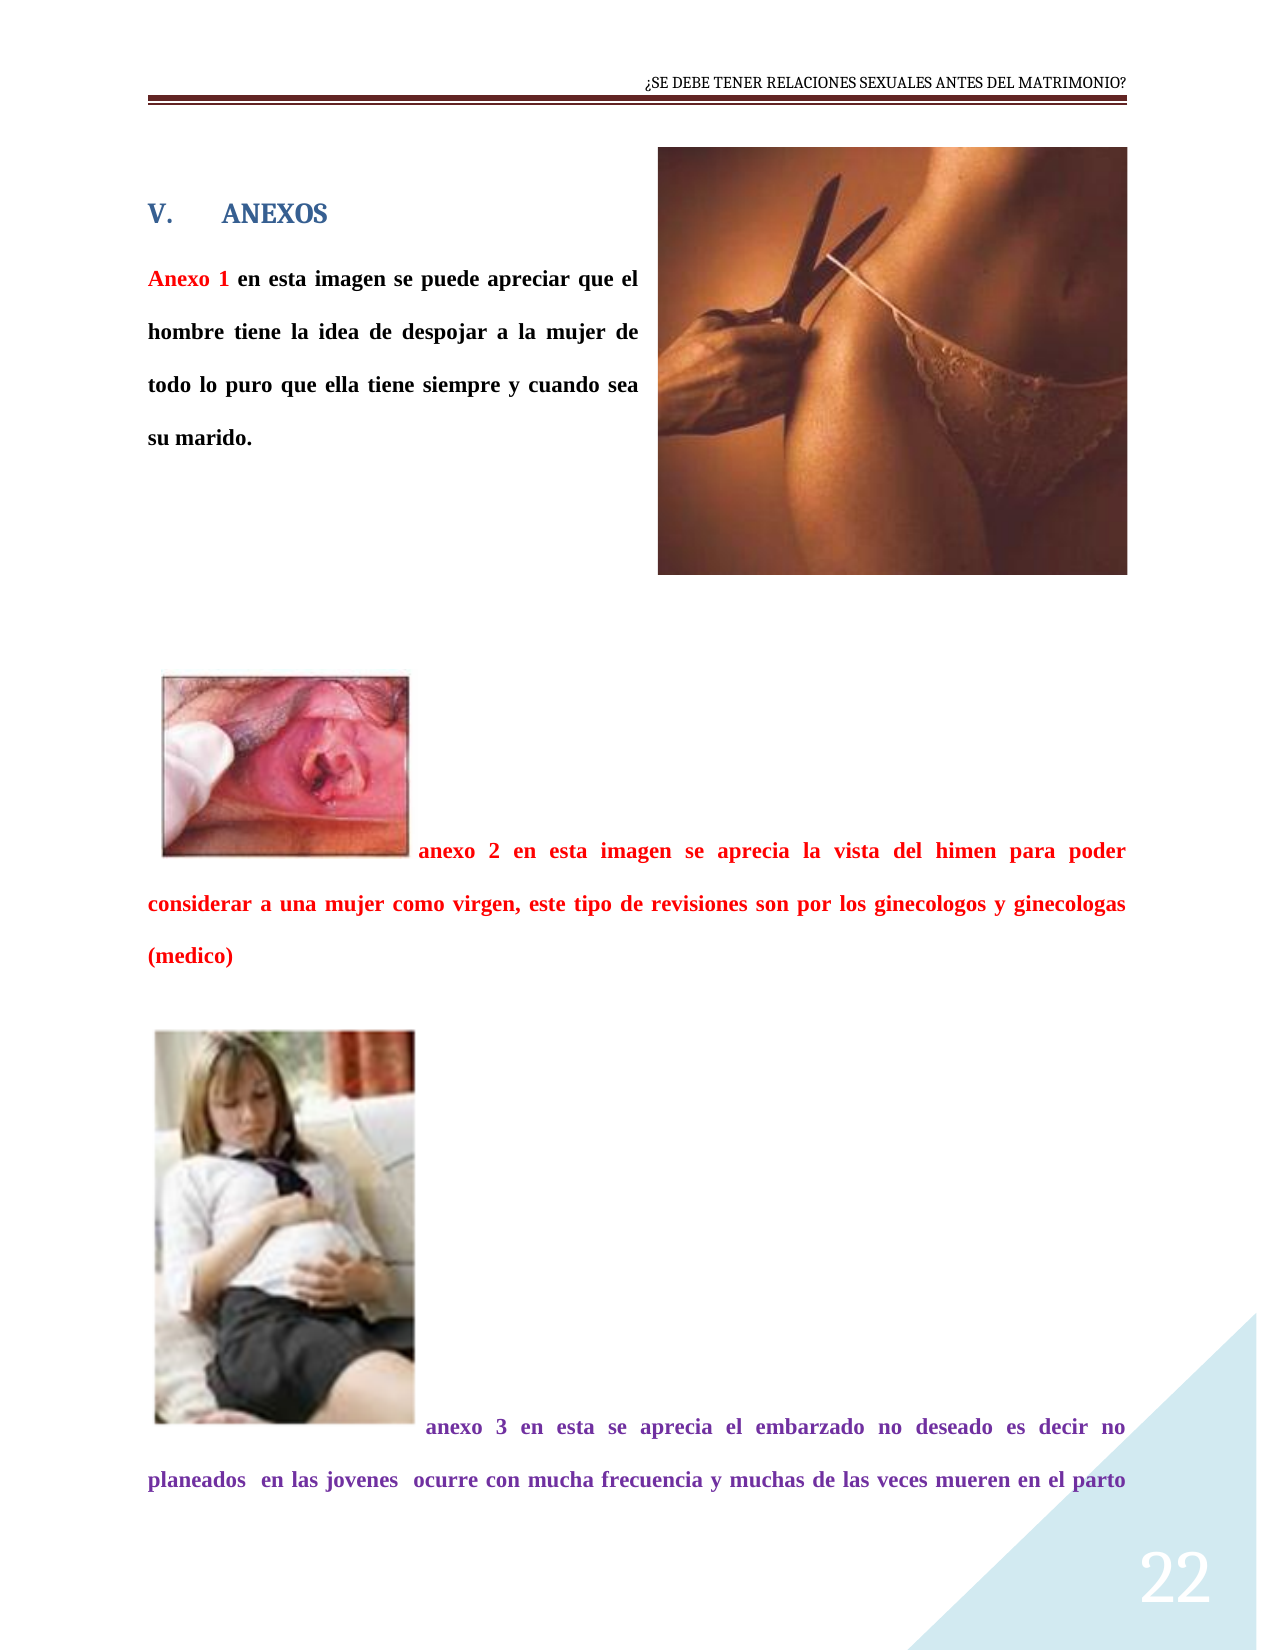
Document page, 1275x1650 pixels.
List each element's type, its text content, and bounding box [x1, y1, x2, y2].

picture [147, 1024, 426, 1435]
text anexo 2 en esta imagen se aprecia la vista del himen para poder considerar a una mujer como virgen, este tipo de revisiones son por los ginecologos y ginecologas (medico) [148, 669, 1127, 969]
picture [161, 669, 419, 859]
picture [657, 147, 1128, 575]
subtitle ANEXOS [148, 198, 657, 231]
text Anexo 1 en esta imagen se puede apreciar que el hombre tiene la idea de despojar a la mujer de todo lo puro que ella tiene siempre y cuando sea su marido. [148, 265, 657, 450]
